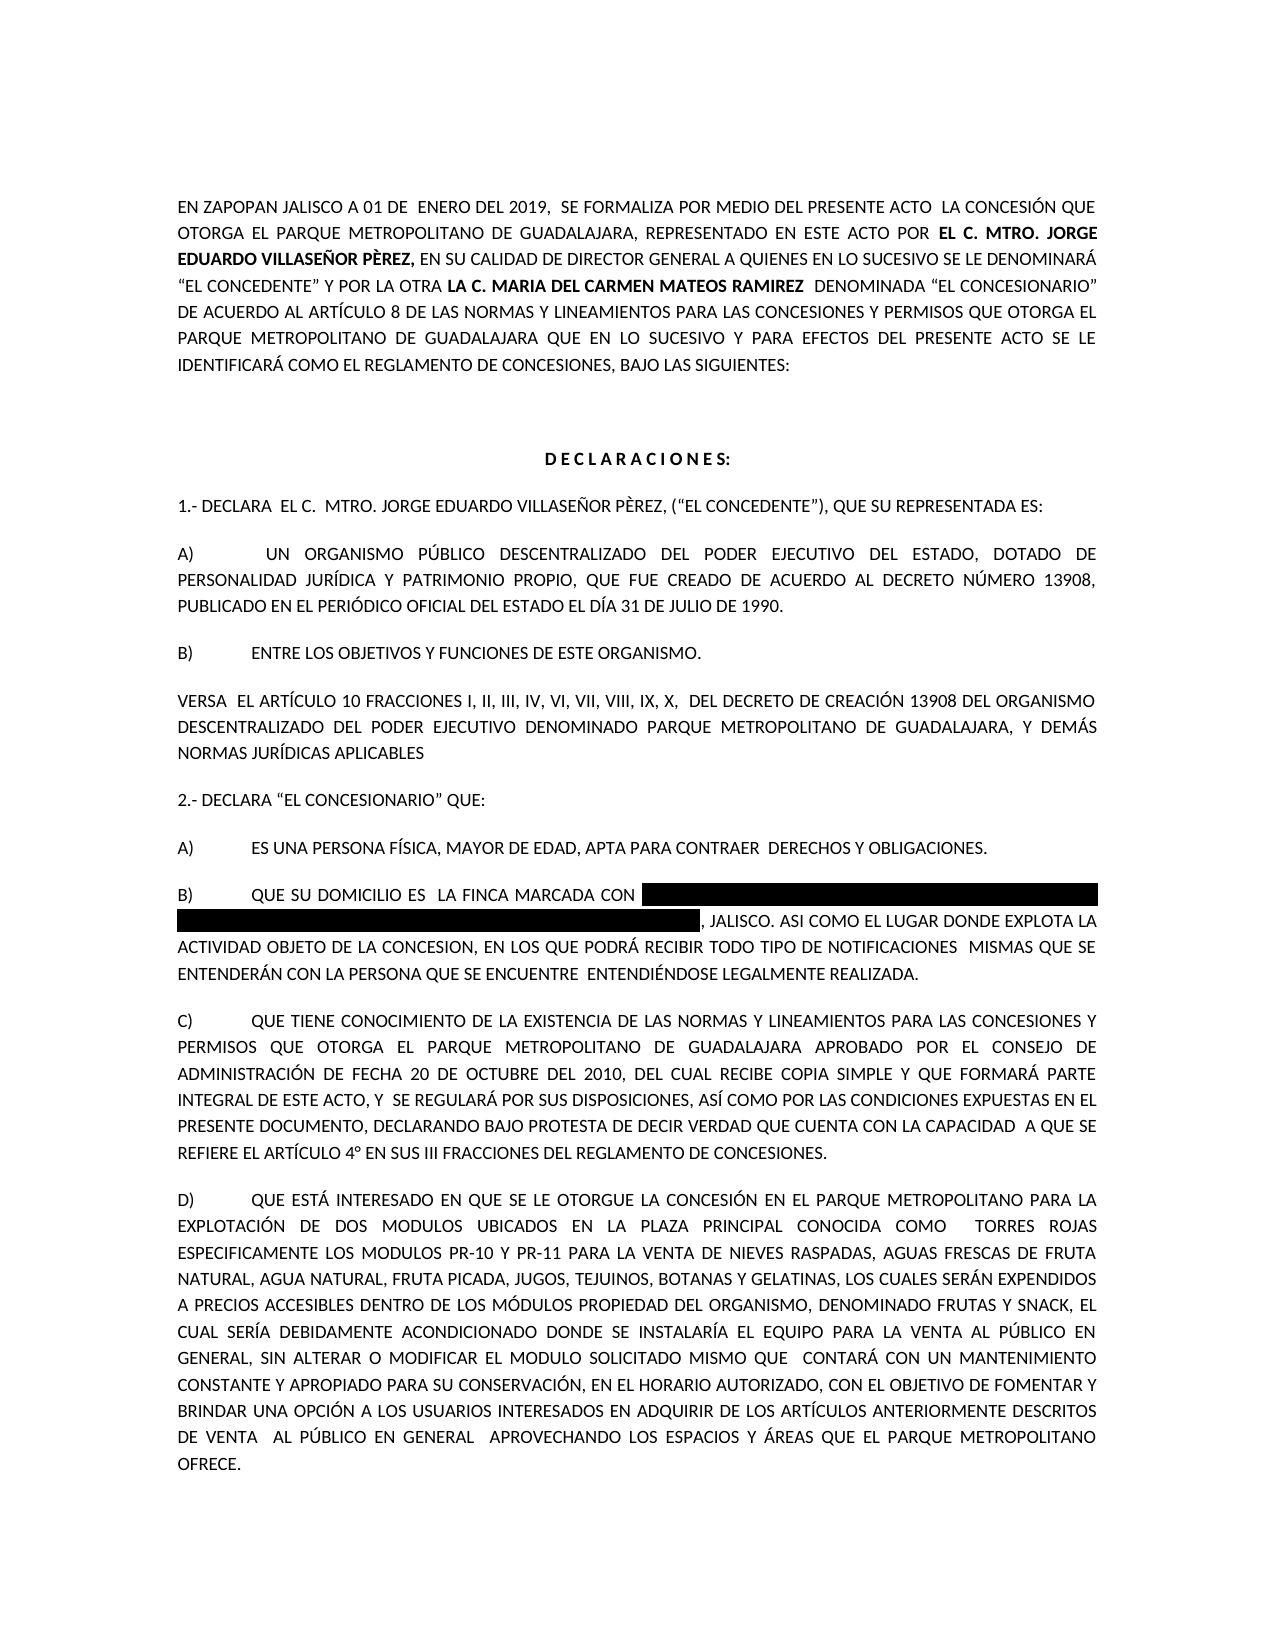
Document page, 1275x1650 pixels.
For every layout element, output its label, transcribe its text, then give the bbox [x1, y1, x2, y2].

text 2.- DECLARA “EL CONCESIONARIO” QUE: [177, 789, 1098, 812]
text D) QUE ESTÁ INTERESADO EN QUE SE LE OTORGUE LA CONCESIÓN EN EL PARQUE METROPOLITANO PARA LA EXPLOTACIÓN DE DOS MODULOS UBICADOS EN LA PLAZA PRINCIPAL CONOCIDA COMO TORRES ROJAS ESPECIFICAMENTE LOS MODULOS PR-10 Y PR-11 PARA LA VENTA DE NIEVES RASPADAS, AGUAS FRESCAS DE FRUTA NATURAL, AGUA NATURAL, FRUTA PICADA, JUGOS, TEJUINOS, BOTANAS Y GELATINAS, LOS CUALES SERÁN EXPENDIDOS A PRECIOS ACCESIBLES DENTRO DE LOS MÓDULOS PROPIEDAD DEL ORGANISMO, DENOMINADO FRUTAS Y SNACK, EL CUAL SERÍA DEBIDAMENTE ACONDICIONADO DONDE SE INSTALARÍA EL EQUIPO PARA LA VENTA AL PÚBLICO EN GENERAL, SIN ALTERAR O MODIFICAR EL MODULO SOLICITADO MISMO QUE CONTARÁ CON UN MANTENIMIENTO CONSTANTE Y APROPIADO PARA SU CONSERVACIÓN, EN EL HORARIO AUTORIZADO, CON EL OBJETIVO DE FOMENTAR Y BRINDAR UNA OPCIÓN A LOS USUARIOS INTERESADOS EN ADQUIRIR DE LOS ARTÍCULOS ANTERIORMENTE DESCRITOS DE VENTA AL PÚBLICO EN GENERAL APROVECHANDO LOS ESPACIOS Y ÁREAS QUE EL PARQUE METROPOLITANO OFRECE. [177, 1188, 1098, 1475]
text B) QUE SU DOMICILIO ES LA FINCA MARCADA CON EL NÚMERO 5731 DE LA CALLE FÉLIX MENDELSON, EN LA COLONIA JARDINES DE GUADALUPE EN EL MUNICIPIO DE ZAPOPAN, JALISCO. ASI COMO EL LUGAR DONDE EXPLOTA LA ACTIVIDAD OBJETO DE LA CONCESION, EN LOS QUE PODRÁ RECIBIR TODO TIPO DE NOTIFICACIONES MISMAS QUE SE ENTENDERÁN CON LA PERSONA QUE SE ENCUENTRE ENTENDIÉNDOSE LEGALMENTE REALIZADA. [177, 883, 1098, 985]
text D E C L A R A C I O N E S: [177, 447, 1098, 470]
text B) ENTRE LOS OBJETIVOS Y FUNCIONES DE ESTE ORGANISMO. [177, 642, 1098, 664]
text A) ES UNA PERSONA FÍSICA, MAYOR DE EDAD, APTA PARA CONTRAER DERECHOS Y OBLIGACIONES. [177, 836, 1098, 859]
text C) QUE TIENE CONOCIMIENTO DE LA EXISTENCIA DE LAS NORMAS Y LINEAMIENTOS PARA LAS CONCESIONES Y PERMISOS QUE OTORGA EL PARQUE METROPOLITANO DE GUADALAJARA APROBADO POR EL CONSEJO DE ADMINISTRACIÓN DE FECHA 20 DE OCTUBRE DEL 2010, DEL CUAL RECIBE COPIA SIMPLE Y QUE FORMARÁ PARTE INTEGRAL DE ESTE ACTO, Y SE REGULARÁ POR SUS DISPOSICIONES, ASÍ COMO POR LAS CONDICIONES EXPUESTAS EN EL PRESENTE DOCUMENTO, DECLARANDO BAJO PROTESTA DE DECIR VERDAD QUE CUENTA CON LA CAPACIDAD A QUE SE REFIERE EL ARTÍCULO 4° EN SUS III FRACCIONES DEL REGLAMENTO DE CONCESIONES. [177, 1009, 1098, 1164]
text EN ZAPOPAN JALISCO A 01 DE ENERO DEL 2019, SE FORMALIZA POR MEDIO DEL PRESENTE ACTO LA CONCESIÓN QUE OTORGA EL PARQUE METROPOLITANO DE GUADALAJARA, REPRESENTADO EN ESTE ACTO POR EL C. MTRO. JORGE EDUARDO VILLASEÑOR PÈREZ, EN SU CALIDAD DE DIRECTOR GENERAL A QUIENES EN LO SUCESIVO SE LE DENOMINARÁ “EL CONCEDENTE” Y POR LA OTRA LA C. MARIA DEL CARMEN MATEOS RAMIREZ DENOMINADA “EL CONCESIONARIO” DE ACUERDO AL ARTÍCULO 8 DE LAS NORMAS Y LINEAMIENTOS PARA LAS CONCESIONES Y PERMISOS QUE OTORGA EL PARQUE METROPOLITANO DE GUADALAJARA QUE EN LO SUCESIVO Y PARA EFECTOS DEL PRESENTE ACTO SE LE IDENTIFICARÁ COMO EL REGLAMENTO DE CONCESIONES, BAJO LAS SIGUIENTES: [177, 195, 1098, 376]
text VERSA EL ARTÍCULO 10 FRACCIONES I, II, III, IV, VI, VII, VIII, IX, X, DEL DECRETO DE CREACIÓN 13908 DEL ORGANISMO DESCENTRALIZADO DEL PODER EJECUTIVO DENOMINADO PARQUE METROPOLITANO DE GUADALAJARA, Y DEMÁS NORMAS JURÍDICAS APLICABLES [177, 689, 1098, 764]
text 1.- DECLARA EL C. MTRO. JORGE EDUARDO VILLASEÑOR PÈREZ, (“EL CONCEDENTE”), QUE SU REPRESENTADA ES: [177, 494, 1098, 517]
text A) UN ORGANISMO PÚBLICO DESCENTRALIZADO DEL PODER EJECUTIVO DEL ESTADO, DOTADO DE PERSONALIDAD JURÍDICA Y PATRIMONIO PROPIO, QUE FUE CREADO DE ACUERDO AL DECRETO NÚMERO 13908, PUBLICADO EN EL PERIÓDICO OFICIAL DEL ESTADO EL DÍA 31 DE JULIO DE 1990. [177, 542, 1098, 617]
